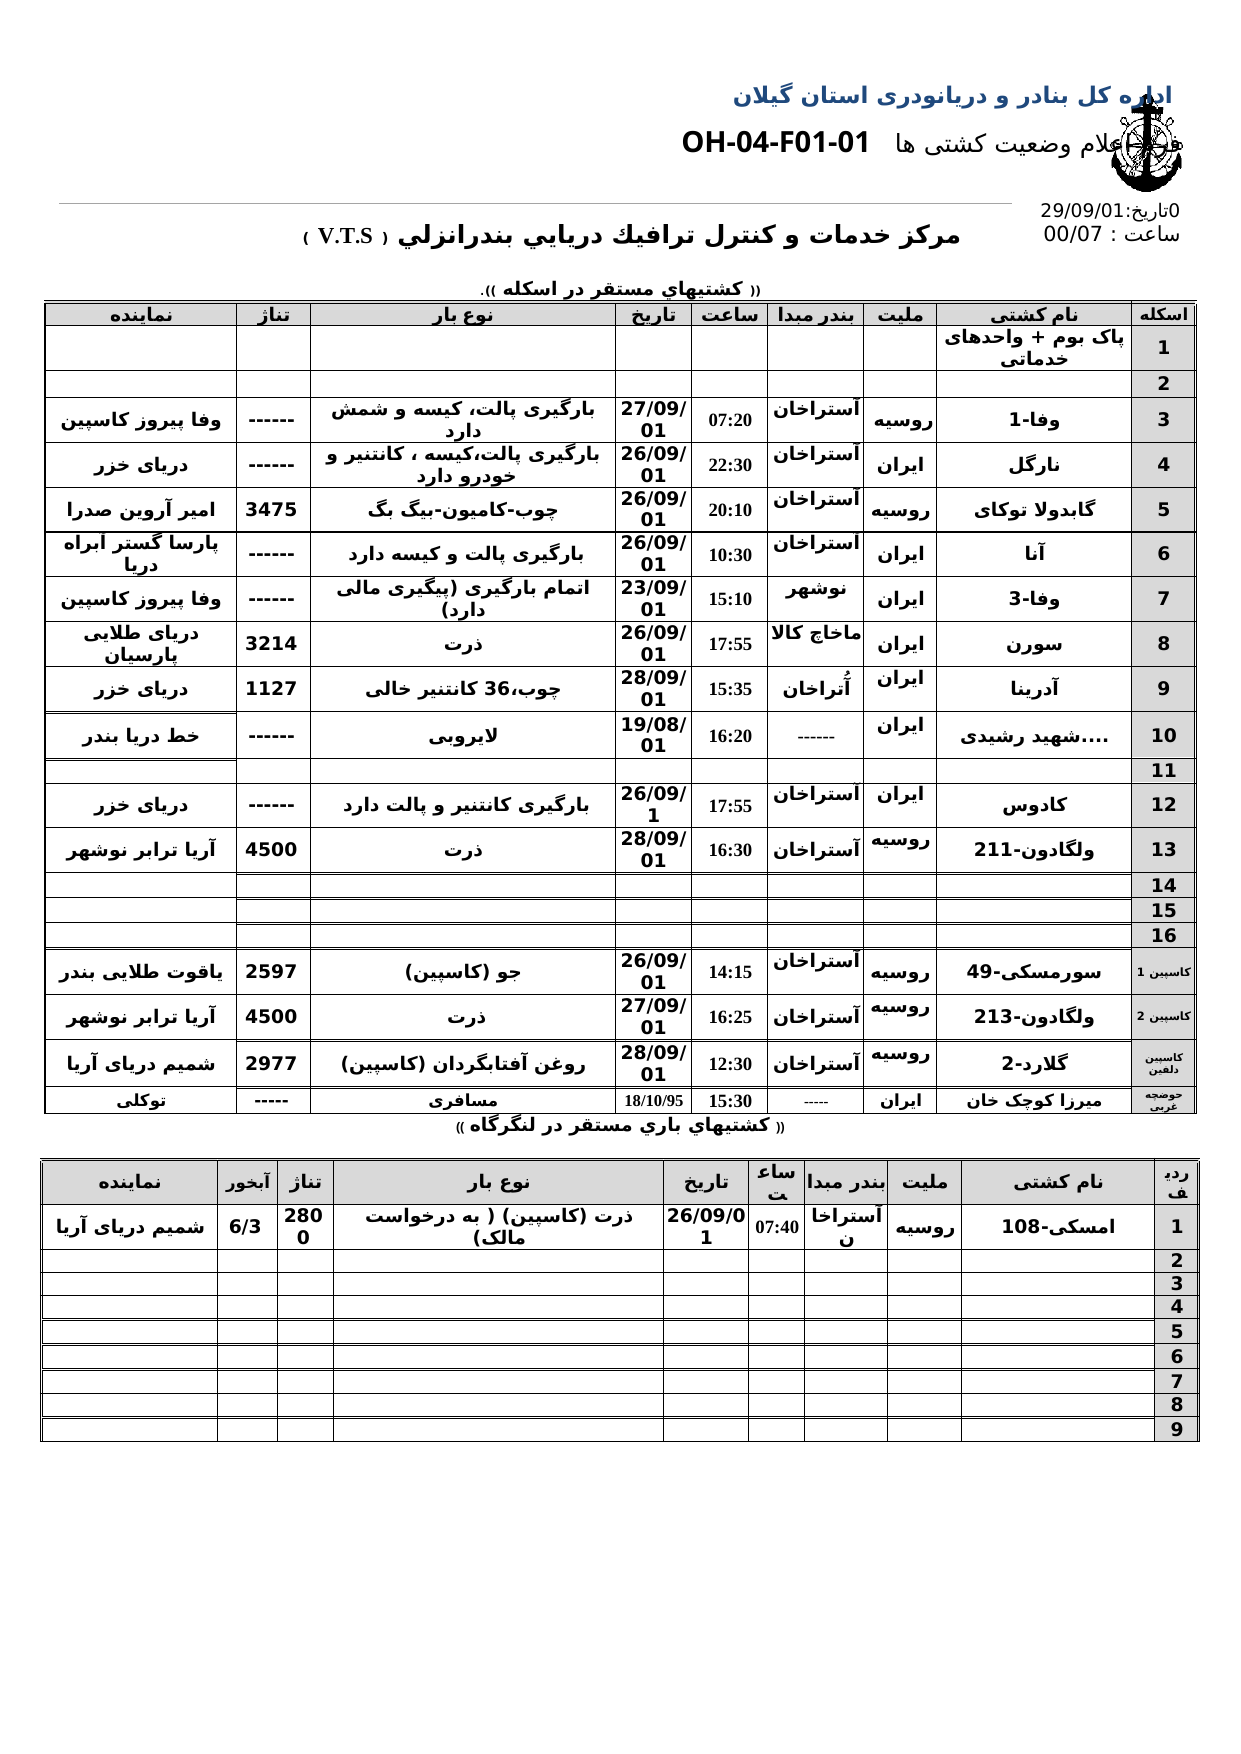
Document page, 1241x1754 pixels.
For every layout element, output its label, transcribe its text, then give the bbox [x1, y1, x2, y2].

table_cell [311, 759, 615, 782]
table_cell روغن آفتابگردان (کاسپین) [311, 1042, 615, 1086]
table_cell [805, 1296, 887, 1318]
table_cell 2 [1155, 1250, 1197, 1272]
table_cell [864, 900, 936, 922]
table_cell ایران [864, 784, 936, 827]
table_cell [864, 875, 936, 897]
table_cell [664, 1296, 748, 1318]
table_cell 3 [1155, 1273, 1197, 1295]
table_cell چوب،36 کانتنیر خالی [311, 667, 615, 711]
table_cell یاقوت طلایی بندر [46, 950, 236, 994]
table_cell 3 [1132, 398, 1194, 442]
table_cell [962, 1321, 1154, 1343]
table_cell 2977 [237, 1042, 310, 1086]
table_cell چوب-کامیون-بیگ بگ [311, 488, 615, 531]
table_cell آستراخان [768, 533, 863, 576]
table_cell 4 [1132, 443, 1194, 487]
table_cell آُتراخان [768, 667, 863, 711]
table_header آبخور [218, 1161, 277, 1204]
table_cell 18/10/95 [616, 1089, 691, 1113]
table_cell 26/09/01 [616, 622, 691, 666]
table_header نوع بار [311, 304, 615, 325]
table_cell [311, 900, 615, 922]
table_cell روسیه [864, 950, 936, 994]
table_header مليت [864, 304, 936, 325]
table_cell آستراخان [768, 995, 863, 1039]
table_cell روسیه [864, 1042, 936, 1086]
table_cell [805, 1273, 887, 1295]
table_cell 8 [1155, 1394, 1197, 1416]
table_cell [805, 1394, 887, 1416]
table_cell [692, 371, 767, 397]
table_cell [616, 326, 691, 370]
table_cell [334, 1419, 663, 1441]
picture [1096, 91, 1197, 206]
table_cell [46, 326, 236, 370]
table_cell وفا پیروز کاسپین [46, 577, 236, 621]
table_cell [749, 1394, 804, 1416]
table_cell آریا ترابر نوشهر [46, 995, 236, 1039]
table_cell بارگیری پالت، کیسه و شمش دارد [311, 398, 615, 442]
table_cell ایران [864, 667, 936, 711]
table_cell [962, 1419, 1154, 1441]
table_cell 17:55 [692, 784, 767, 827]
table_cell وفا-3 [937, 577, 1131, 621]
table_cell کاسپین دلفین [1132, 1040, 1194, 1086]
table_cell [888, 1250, 961, 1272]
table_cell ------ [237, 712, 310, 757]
table_cell [864, 925, 936, 947]
table_cell روسیه [864, 995, 936, 1039]
table_cell حوضچه غربی [1132, 1087, 1194, 1113]
table_cell 16 [1132, 923, 1194, 947]
table_cell 20:10 [692, 488, 767, 531]
table_cell ------ [237, 533, 310, 576]
table_cell [43, 1273, 217, 1295]
table_cell 12 [1132, 784, 1194, 827]
table_cell [334, 1321, 663, 1343]
table_cell [805, 1250, 887, 1272]
table_cell [888, 1394, 961, 1416]
table_cell [43, 1321, 217, 1343]
table_cell شمیم دریای آریا [43, 1205, 217, 1249]
table_cell بارگیری کانتنیر و پالت دارد [311, 784, 615, 827]
table_cell توکلی [46, 1087, 236, 1113]
table_cell [664, 1394, 748, 1416]
table_cell [278, 1371, 333, 1393]
table_cell ولگادون-213 [937, 995, 1131, 1039]
table_cell 26/09/1 [616, 784, 691, 827]
table_cell [692, 759, 767, 782]
table_cell [888, 1346, 961, 1368]
table_cell کاسپین 2 [1132, 995, 1194, 1039]
table_cell [888, 1419, 961, 1441]
table_cell [937, 371, 1131, 397]
table_cell [278, 1394, 333, 1416]
table_cell 10:30 [692, 533, 767, 576]
table_cell [218, 1394, 277, 1416]
table_cell [937, 900, 1131, 922]
table_cell [864, 326, 936, 370]
table_cell [334, 1346, 663, 1368]
table_cell [888, 1371, 961, 1393]
table_cell [692, 875, 767, 897]
table_cell [334, 1273, 663, 1295]
table_cell 26/09/01 [616, 488, 691, 531]
table_cell 16:20 [692, 712, 767, 757]
table_cell 28/09/01 [616, 667, 691, 711]
table_cell ماخاچ کالا [768, 622, 863, 666]
table_header ساعت [692, 304, 767, 325]
table_cell وفا پیروز کاسپین [46, 398, 236, 442]
table_cell 27/09/01 [616, 398, 691, 442]
table_header رديف [1155, 1159, 1199, 1204]
table_cell [805, 1419, 887, 1441]
table_cell [888, 1296, 961, 1318]
table_cell 28/09/01 [616, 1042, 691, 1086]
table_cell [616, 371, 691, 397]
table_header نماينده [41, 1161, 217, 1204]
table_cell [334, 1394, 663, 1416]
table_cell [43, 1371, 217, 1393]
table_cell ----- [768, 1089, 863, 1113]
table_cell [664, 1371, 748, 1393]
table_cell 22:30 [692, 443, 767, 487]
table_cell [768, 326, 863, 370]
table_cell [311, 326, 615, 370]
table_cell آریا ترابر نوشهر [46, 828, 236, 872]
table_header تناژ [278, 1161, 333, 1204]
table_cell [334, 1296, 663, 1318]
table_cell پاک بوم + واحدهای خدماتی [937, 326, 1131, 370]
table_cell [278, 1250, 333, 1272]
table_cell [278, 1296, 333, 1318]
table_cell مسافری [311, 1089, 615, 1113]
table_cell 2597 [237, 950, 310, 994]
table_cell ایران [864, 712, 936, 757]
table_cell [749, 1250, 804, 1272]
table_cell [46, 761, 236, 782]
table_cell [237, 925, 310, 947]
table_cell بارگیری پالت،کیسه ، کانتنیر و خودرو دارد [311, 443, 615, 487]
table_cell ایران [864, 577, 936, 621]
table_cell بارگیری پالت و کیسه دارد [311, 533, 615, 576]
table_cell 15:35 [692, 667, 767, 711]
table_cell 8 [1132, 622, 1194, 666]
table_header نوع بار [334, 1161, 663, 1204]
table_cell [692, 326, 767, 370]
table_cell ایران [864, 533, 936, 576]
table_cell 1 [1155, 1205, 1197, 1249]
table_cell 12:30 [692, 1042, 767, 1086]
table_cell 6 [1155, 1344, 1197, 1368]
table_cell آنا [937, 533, 1131, 576]
table_cell [237, 900, 310, 922]
table_cell پارسا گستر آبراه دریا [46, 533, 236, 576]
text (( كشتيهاي باري مستقر در لنگرگاه )) [59, 1114, 1181, 1136]
table_cell [237, 326, 310, 370]
table_cell 6 [1132, 533, 1194, 576]
table_cell 3475 [237, 488, 310, 531]
table_cell [749, 1296, 804, 1318]
table_cell کاسپین 1 [1132, 948, 1194, 994]
table_cell آستراخان [805, 1205, 887, 1249]
table_cell 15 [1132, 898, 1194, 922]
table_cell آستراخان [768, 488, 863, 531]
table_cell سورن [937, 622, 1131, 666]
table_cell [888, 1321, 961, 1343]
table_cell نارگل [937, 443, 1131, 487]
table_cell [664, 1273, 748, 1295]
table_cell [311, 875, 615, 897]
table_header تناژ [237, 304, 310, 325]
table_cell [888, 1273, 961, 1295]
table_cell 14:15 [692, 950, 767, 994]
table_header بندر مبدا [768, 304, 863, 325]
table_cell آستراخان [768, 950, 863, 994]
table_cell 14 [1132, 873, 1194, 897]
table_cell ایران [864, 1089, 936, 1113]
table_cell [749, 1371, 804, 1393]
table_cell [937, 875, 1131, 897]
table_cell 26/09/01 [616, 533, 691, 576]
table_header بندر مبدا [805, 1161, 887, 1204]
table_cell [749, 1346, 804, 1368]
picture [1096, 138, 1101, 150]
table_cell دریای خزر [46, 667, 236, 711]
table_cell آستراخان [768, 443, 863, 487]
table_cell 27/09/01 [616, 995, 691, 1039]
table_cell 7 [1155, 1369, 1197, 1393]
table_cell [962, 1346, 1154, 1368]
table_cell 28/09/01 [616, 828, 691, 872]
table_cell [768, 371, 863, 397]
table_cell [616, 759, 691, 782]
table_cell [962, 1394, 1154, 1416]
table_cell 07:40 [749, 1205, 804, 1249]
table_cell آستراخان [768, 784, 863, 827]
table_cell [237, 875, 310, 897]
table_header نام كشتی [937, 304, 1131, 325]
table_cell گابدولا توکای [937, 488, 1131, 531]
text مركز خدمات و كنترل ترافيك دريايي بندرانزلي ( V.T.S ) [59, 221, 1012, 250]
table_cell [962, 1250, 1154, 1272]
table_cell ذرت [311, 995, 615, 1039]
table_cell ------ [237, 398, 310, 442]
table_cell [768, 875, 863, 897]
table_cell ------ [237, 784, 310, 827]
table_header مليت [888, 1161, 961, 1204]
table_cell شمیم دریای آریا [46, 1040, 236, 1086]
table_cell 2800 [278, 1205, 333, 1249]
table_cell [962, 1273, 1154, 1295]
table_cell 13 [1132, 828, 1194, 872]
table_cell [218, 1321, 277, 1343]
table_cell امسکی-108 [962, 1205, 1154, 1249]
table_cell ذرت (کاسپین) ( به درخواست مالک) [334, 1205, 663, 1249]
table_cell اتمام بارگیری (پیگیری مالی دارد) [311, 577, 615, 621]
table_cell ولگادون-211 [937, 828, 1131, 872]
table_cell [237, 371, 310, 397]
table_cell خط دریا بندر [46, 714, 236, 757]
table_cell [937, 759, 1131, 782]
table_cell [616, 875, 691, 897]
table_cell ذرت [311, 828, 615, 872]
table_cell 17:55 [692, 622, 767, 666]
table_cell [334, 1250, 663, 1272]
table_cell [218, 1273, 277, 1295]
table_cell 9 [1155, 1417, 1197, 1441]
table_cell [311, 371, 615, 397]
table_cell 4500 [237, 995, 310, 1039]
table_cell [218, 1250, 277, 1272]
table_cell نوشهر [768, 577, 863, 621]
table_cell ------ [237, 443, 310, 487]
table_cell [768, 759, 863, 782]
table_cell آستراخان [768, 828, 863, 872]
table_cell [43, 1394, 217, 1416]
table_cell ذرت [311, 622, 615, 666]
table_cell روسیه [888, 1205, 961, 1249]
table_cell روسیه [864, 488, 936, 531]
table_header نماينده [46, 304, 236, 325]
table_cell [43, 1346, 217, 1368]
table_cell 11 [1132, 759, 1194, 782]
table_cell [278, 1273, 333, 1295]
table_cell 10 [1132, 712, 1194, 757]
table_cell میرزا کوچک خان [937, 1089, 1131, 1113]
table_cell آستراخان [768, 1042, 863, 1086]
table_cell ------ [237, 577, 310, 621]
table_cell ....شهید رشیدی [937, 712, 1131, 757]
table_cell 16:30 [692, 828, 767, 872]
table_cell [278, 1321, 333, 1343]
table_cell [218, 1371, 277, 1393]
table_cell [768, 900, 863, 922]
table_cell [46, 873, 236, 897]
table_cell [237, 759, 310, 782]
table_cell دریای خزر [46, 784, 236, 827]
table_cell [805, 1346, 887, 1368]
table_cell 16:25 [692, 995, 767, 1039]
table_cell 19/08/01 [616, 712, 691, 757]
table_cell [218, 1346, 277, 1368]
table_cell گلارد-2 [937, 1042, 1131, 1086]
table_cell 6/3 [218, 1205, 277, 1249]
table_header ساعت [749, 1161, 804, 1204]
table_header تاريخ [664, 1161, 748, 1204]
table_cell [218, 1296, 277, 1318]
table_cell 3214 [237, 622, 310, 666]
table_cell [46, 898, 236, 922]
table_cell [937, 925, 1131, 947]
table_cell [46, 923, 236, 947]
table_cell [864, 371, 936, 397]
table_cell آدرینا [937, 667, 1131, 711]
table_cell ----- [237, 1089, 310, 1113]
table_header نام كشتی [962, 1161, 1154, 1204]
table_cell ------ [768, 712, 863, 757]
table_cell ایران [864, 622, 936, 666]
table_cell روسیه [864, 398, 936, 442]
table_cell 1 [1132, 326, 1194, 370]
table_cell [768, 925, 863, 947]
table_cell کادوس [937, 784, 1131, 827]
table_cell [278, 1346, 333, 1368]
table_cell [805, 1321, 887, 1343]
picture [1096, 91, 1103, 100]
table_cell [749, 1419, 804, 1441]
table_cell [864, 759, 936, 782]
table_cell [664, 1346, 748, 1368]
table_cell 5 [1132, 488, 1194, 531]
table_cell [278, 1419, 333, 1441]
table_cell ایران [864, 443, 936, 487]
table_cell [218, 1419, 277, 1441]
table_cell 23/09/01 [616, 577, 691, 621]
table_cell [311, 925, 615, 947]
table_cell 5 [1155, 1319, 1197, 1343]
table_cell 4500 [237, 828, 310, 872]
table_cell 7 [1132, 577, 1194, 621]
table_cell [749, 1321, 804, 1343]
table_cell [664, 1419, 748, 1441]
table_cell دریای خزر [46, 443, 236, 487]
table_cell جو (کاسپین) [311, 950, 615, 994]
table_cell [616, 900, 691, 922]
table_cell [805, 1371, 887, 1393]
table_cell 15:30 [692, 1089, 767, 1113]
table_cell 26/09/01 [616, 950, 691, 994]
table_header تاريخ [616, 304, 691, 325]
table_cell [962, 1371, 1154, 1393]
table_cell [692, 900, 767, 922]
table_cell آستراخان [768, 398, 863, 442]
table_cell 07:20 [692, 398, 767, 442]
table_cell [962, 1296, 1154, 1318]
table_cell [616, 925, 691, 947]
table_cell روسیه [864, 828, 936, 872]
text (( كشتيهاي مستقر در اسكله )). [59, 278, 1181, 300]
table_cell 2 [1132, 371, 1194, 397]
table_cell 4 [1155, 1296, 1197, 1318]
table_cell 26/09/01 [664, 1205, 748, 1249]
table_cell [749, 1273, 804, 1295]
table_cell لایروبی [311, 712, 615, 757]
table_cell [664, 1250, 748, 1272]
table_cell [664, 1321, 748, 1343]
table_cell [692, 925, 767, 947]
table_cell [43, 1296, 217, 1318]
table_cell [43, 1250, 217, 1272]
table_cell [334, 1371, 663, 1393]
table_cell 9 [1132, 667, 1194, 711]
table_cell [43, 1419, 217, 1441]
table_cell امیر آروین صدرا [46, 488, 236, 531]
table_cell 15:10 [692, 577, 767, 621]
table_cell [46, 371, 236, 397]
table_cell سورمسکی-49 [937, 950, 1131, 994]
table_cell وفا-1 [937, 398, 1131, 442]
table_cell 1127 [237, 667, 310, 711]
table_header اسكله [1132, 304, 1195, 325]
table_cell دریای طلایی پارسیان [46, 622, 236, 666]
table_cell 26/09/01 [616, 443, 691, 487]
